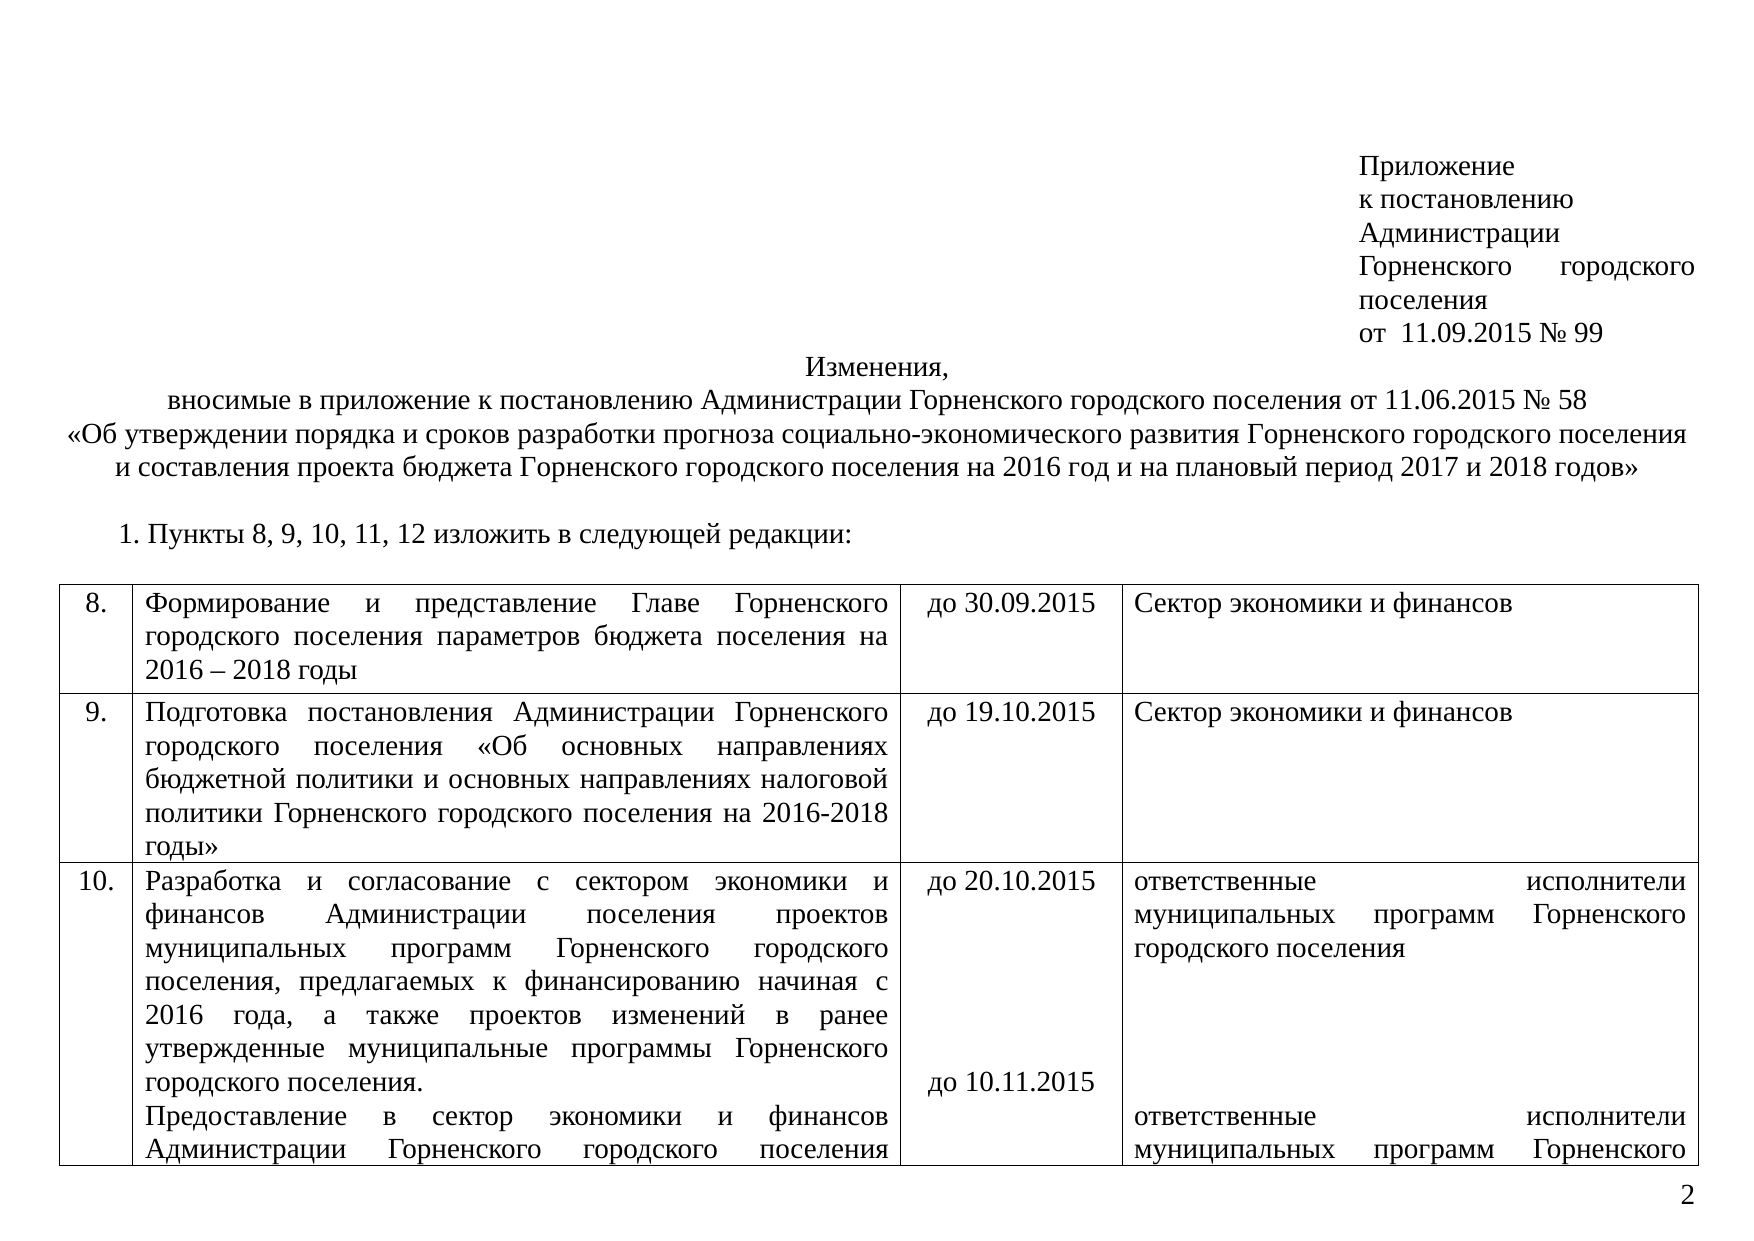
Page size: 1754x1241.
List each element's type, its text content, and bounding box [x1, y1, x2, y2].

text Горненского городского поселения [1358, 248, 1695, 315]
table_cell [133, 863, 900, 1165]
text вносимые в приложение к постановлению Администрации Горненского городского поселения от 11.06.2015 № 58 [59, 382, 1695, 416]
text Изменения, [59, 349, 1695, 382]
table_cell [1123, 863, 1698, 1165]
table_header до 30.09.2015 [901, 585, 1122, 693]
text от 11.09.2015 № 99 [1358, 315, 1695, 349]
table_cell Подготовка постановления Администрации Горненского городского поселения «Об основных направлениях бюджетной политики и основных направлениях налоговой политики Горненского городского поселения на 2016-2018 годы» [133, 694, 900, 862]
table_header Сектор экономики и финансов [1123, 585, 1698, 693]
table_cell 10. [60, 863, 132, 1165]
table_header Формирование и представление Главе Горненского городского поселения параметров бюджета поселения на 2016 – 2018 годы [133, 585, 900, 693]
text Приложение [1358, 148, 1695, 181]
table_header 8. [60, 585, 132, 693]
text Администрации [1358, 215, 1695, 248]
table_cell 9. [60, 694, 132, 862]
text 1. Пункты 8, 9, 10, 11, 12 изложить в следующей редакции: [59, 517, 1695, 550]
text и составления проекта бюджета Горненского городского поселения на 2016 год и на плановый период 2017 и 2018 годов» [59, 449, 1695, 483]
text «Об утверждении порядка и сроков разработки прогноза социально-экономического развития Горненского городского поселения [59, 416, 1695, 449]
table_cell до 19.10.2015 [901, 694, 1122, 862]
table_cell Сектор экономики и финансов [1123, 694, 1698, 862]
text к постановлению [1358, 181, 1695, 215]
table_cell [901, 863, 1122, 1165]
